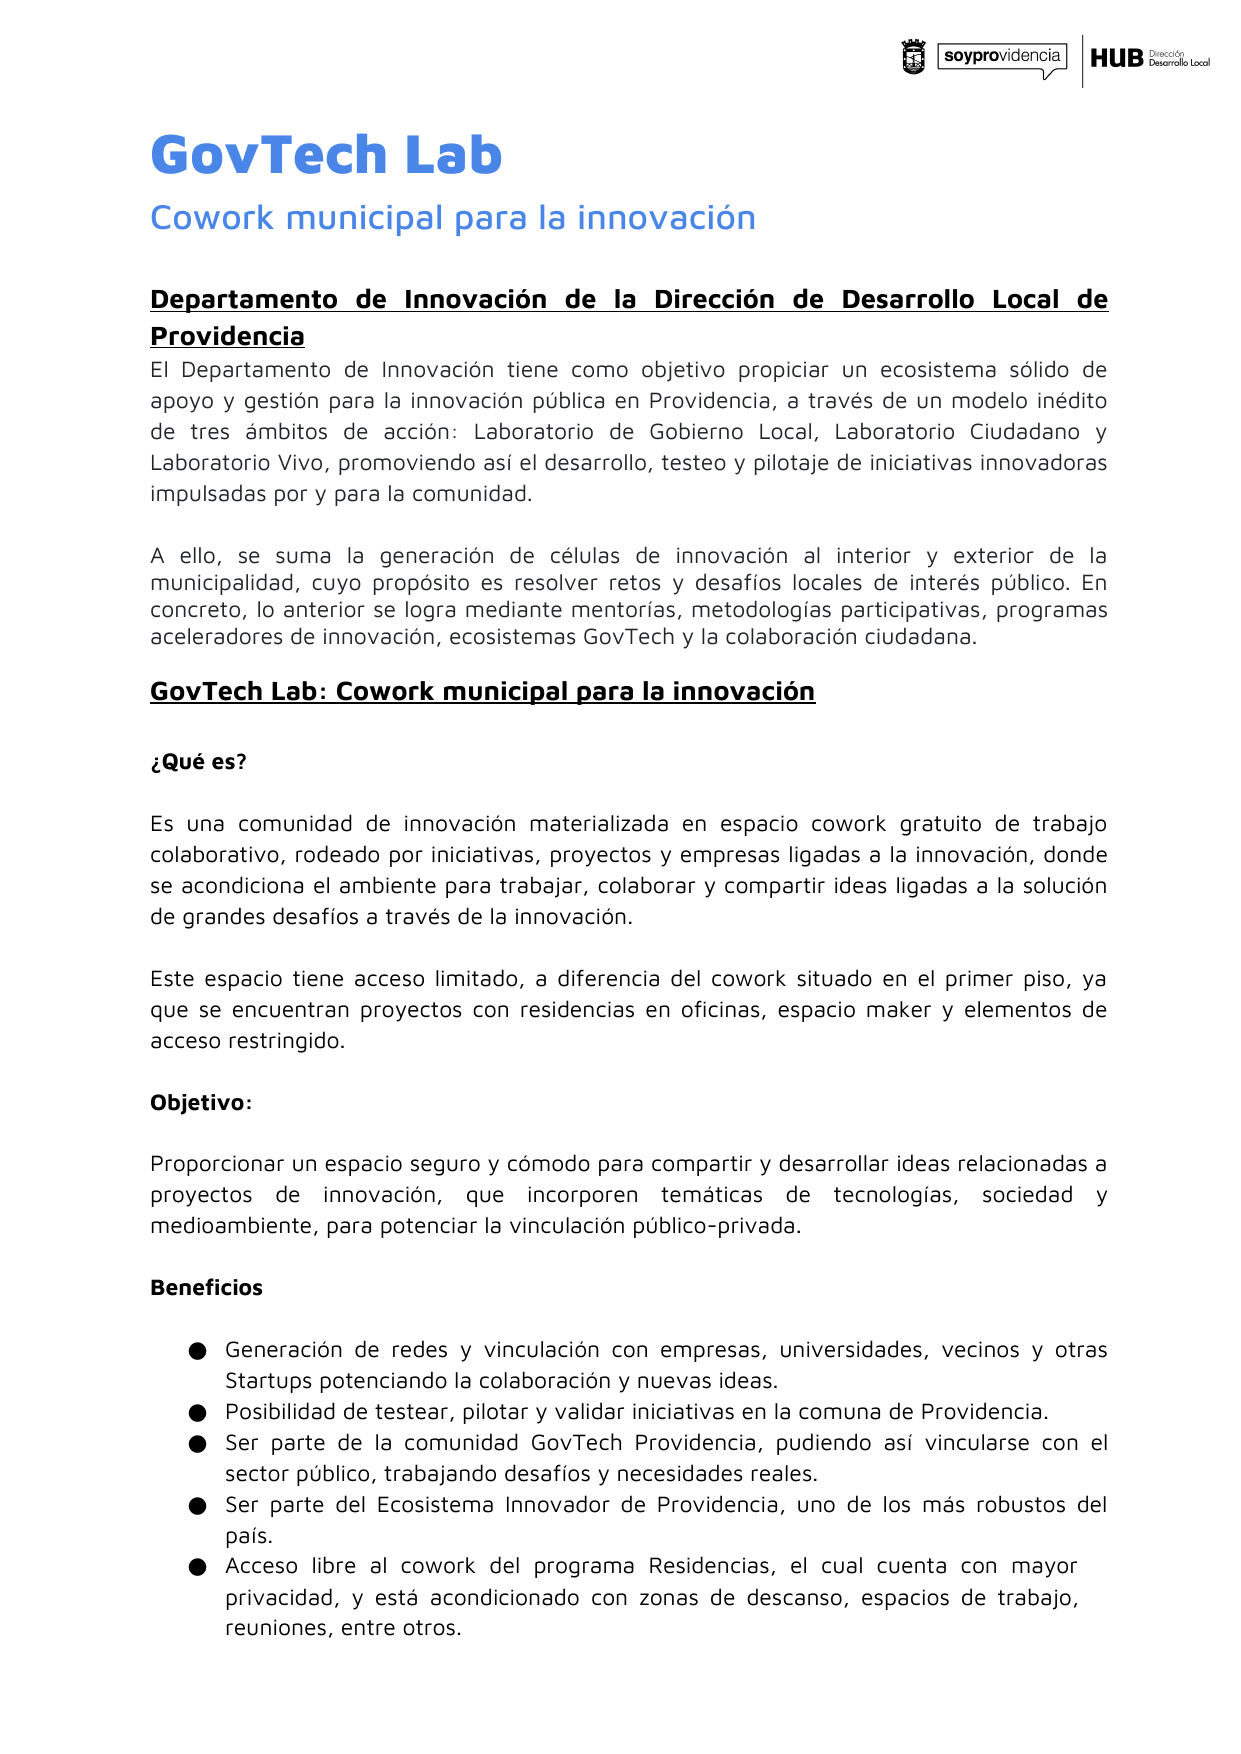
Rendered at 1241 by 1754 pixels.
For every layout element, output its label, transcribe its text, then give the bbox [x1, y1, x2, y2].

list Acceso libre al cowork del programa Residencias, el cual cuenta con mayor privacidad, y está acondicionado con zonas de descanso, espacios de trabajo, reuniones, entre otros. [187, 1552, 1080, 1641]
text Objetivo: [150, 1088, 1109, 1115]
text Departamento de Innovación de la Dirección de Desarrollo Local de Providencia [150, 312, 1109, 351]
list Ser parte de la comunidad GovTech Providencia, pudiendo así vincularse con el sector público, trabajando desafíos y necesidades reales. [187, 1428, 1109, 1486]
list Generación de redes y vinculación con empresas, universidades, vecinos y otras Startups potenciando la colaboración y nuevas ideas. [187, 1335, 1109, 1393]
list Ser parte del Ecosistema Innovador de Providencia, uno de los más robustos del país. [187, 1490, 1109, 1548]
text GovTech Lab: Cowork municipal para la innovación [150, 674, 1109, 706]
text A ello, se suma la generación de células de innovación al interior y exterior de la municipalidad, cuyo propósito es resolver retos y desafíos locales de interés público. En concreto, lo anterior se logra mediante mentorías, metodologías participativas, programas aceleradores de innovación, ecosistemas GovTech y la colaboración ciudadana. [150, 541, 1109, 649]
list Posibilidad de testear, pilotar y validar iniciativas en la comuna de Providencia. [187, 1397, 1109, 1424]
text Es una comunidad de innovación materializada en espacio cowork gratuito de trabajo colaborativo, rodeado por iniciativas, proyectos y empresas ligadas a la innovación, donde se acondiciona el ambiente para trabajar, colaborar y compartir ideas ligadas a la solución de grandes desafíos a través de la innovación. [150, 809, 1109, 929]
text El Departamento de Innovación tiene como objetivo propiciar un ecosistema sólido de apoyo y gestión para la innovación pública en Providencia, a través de un modelo inédito de tres ámbitos de acción: Laboratorio de Gobierno Local, Laboratorio Ciudadano y Laboratorio Vivo, promoviendo así el desarrollo, testeo y pilotaje de iniciativas innovadoras impulsadas por y para la comunidad. [150, 356, 1109, 507]
text Este espacio tiene acceso limitado, a diferencia del cowork situado en el primer piso, ya que se encuentran proyectos con residencias en oficinas, espacio maker y elementos de acceso restringido. [150, 964, 1109, 1053]
text Departamento de Innovación de la Dirección de Desarrollo Local de Providencia [150, 283, 1109, 311]
text ¿Qué es? [150, 747, 1109, 774]
text Beneficios [150, 1273, 1109, 1300]
text GovTech Lab [150, 119, 1109, 186]
text Cowork municipal para la innovación [150, 195, 1109, 237]
text Proporcionar un espacio seguro y cómodo para compartir y desarrollar ideas relacionadas a proyectos de innovación, que incorporen temáticas de tecnologías, sociedad y medioambiente, para potenciar la vinculación público-privada. [150, 1150, 1109, 1238]
picture [893, 23, 1225, 90]
